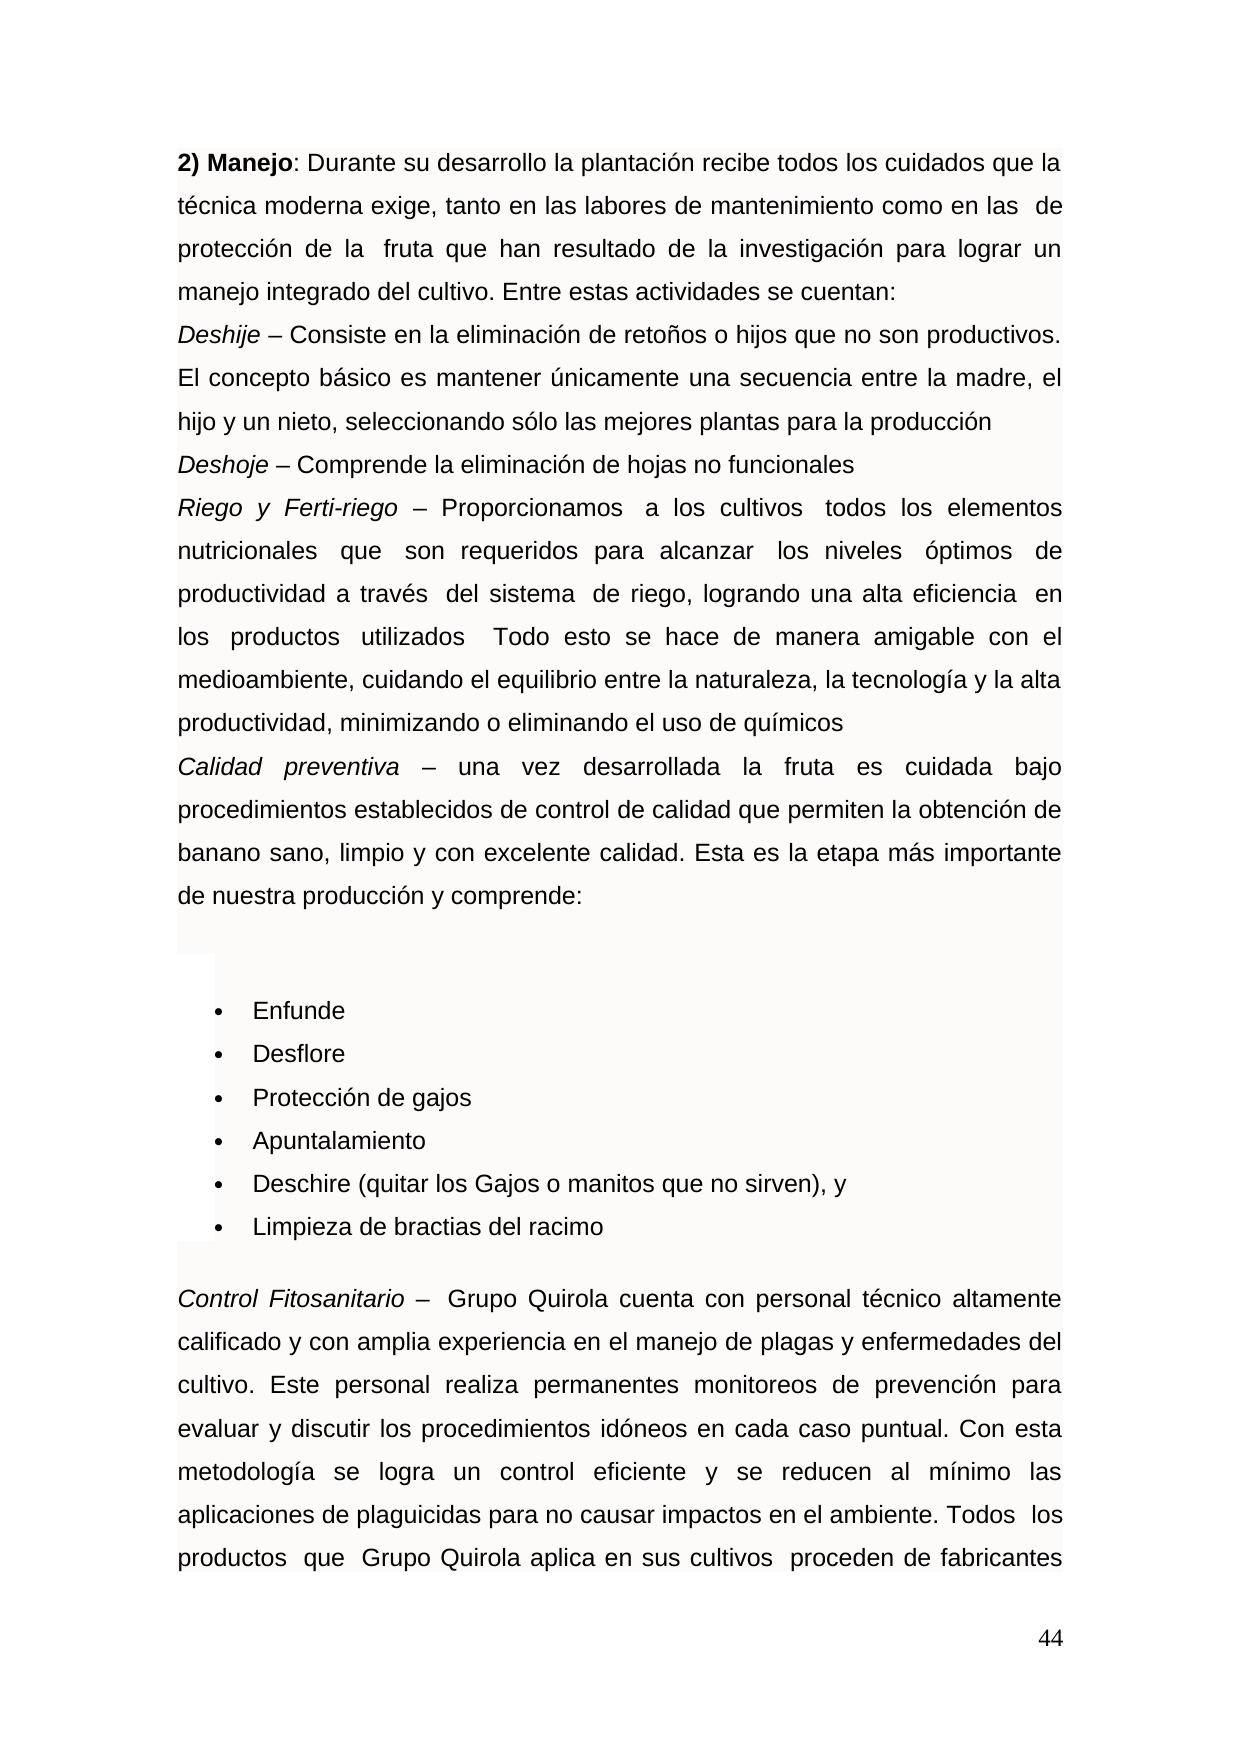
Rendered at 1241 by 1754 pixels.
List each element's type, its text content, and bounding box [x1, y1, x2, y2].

text Calidad preventiva – una vez desarrollada la fruta es cuidada bajo procedimientos establecidos de control de calidad que permiten la obtención de banano sano, limpio y con excelente calidad. Esta es la etapa más importante de nuestra producción y comprende: [177, 751, 1063, 909]
list Limpieza de bractias del racimo [215, 1212, 1063, 1241]
text 2) Manejo: Durante su desarrollo la plantación recibe todos los cuidados que la técnica moderna exige, tanto en las labores de mantenimiento como en las de protección de la fruta que han resultado de la investigación para lograr un manejo integrado del cultivo. Entre estas actividades se cuentan: [177, 148, 1063, 306]
list Protección de gajos [215, 1082, 1063, 1111]
list Enfunde [215, 996, 1063, 1025]
text Deshije – Consiste en la eliminación de retoños o hijos que no son productivos. El concepto básico es mantener únicamente una secuencia entre la madre, el hijo y un nieto, seleccionando sólo las mejores plantas para la producción [177, 320, 1063, 435]
text Deshoje – Comprende la eliminación de hojas no funcionales [177, 449, 1063, 478]
text Riego y Ferti-riego – Proporcionamos a los cultivos todos los elementos nutricionales que son requeridos para alcanzar los niveles óptimos de productividad a través del sistema de riego, logrando una alta eficiencia en los productos utilizados Todo esto se hace de manera amigable con el medioambiente, cuidando el equilibrio entre la naturaleza, la tecnología y la alta productividad, minimizando o eliminando el uso de químicos [177, 493, 1063, 737]
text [177, 1284, 1063, 1572]
list Desflore [215, 1039, 1063, 1068]
list Deschire (quitar los Gajos o manitos que no sirven), y [215, 1169, 1063, 1197]
list Apuntalamiento [215, 1126, 1063, 1154]
